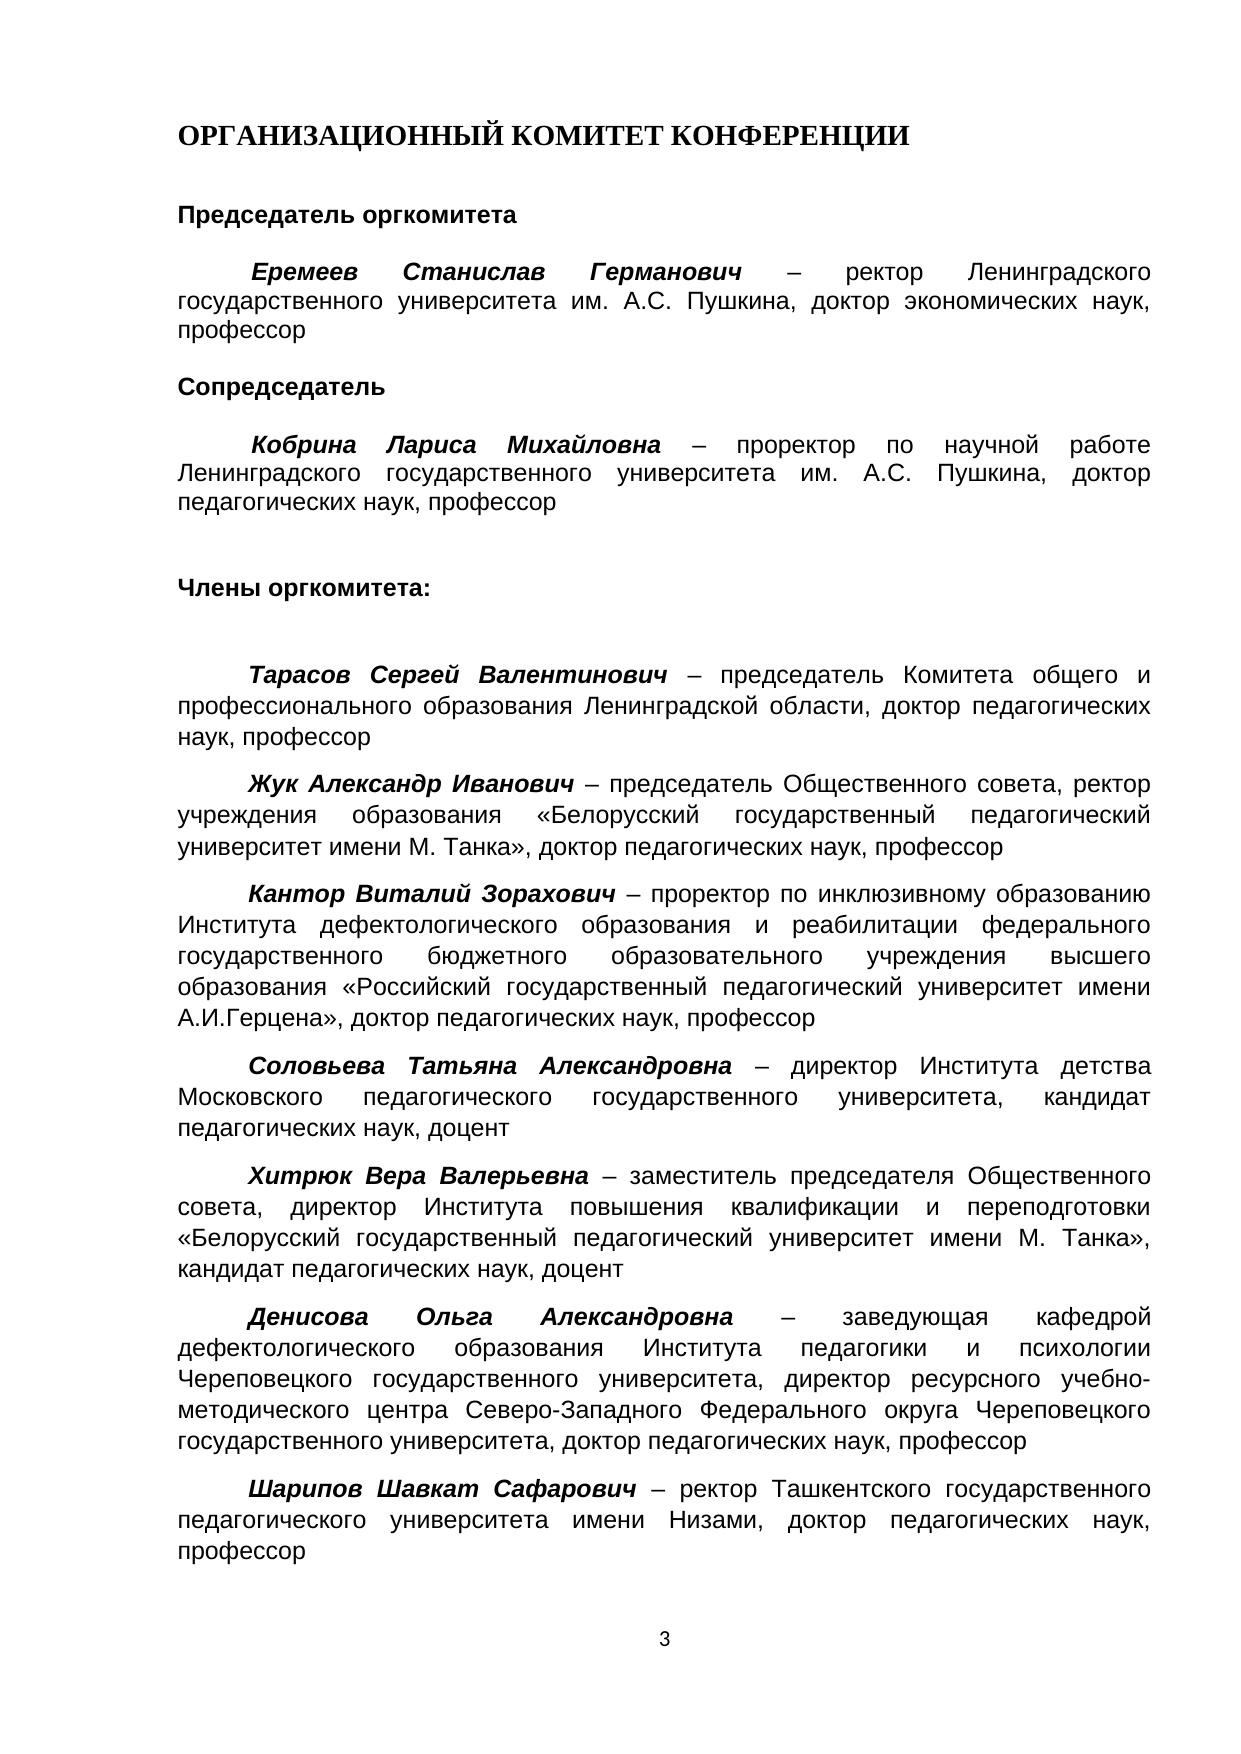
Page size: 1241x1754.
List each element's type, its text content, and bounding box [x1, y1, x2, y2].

text Сопредседатель [177, 372, 1152, 401]
text Соловьева Татьяна Александровна – директор Института детства Московского педагогического государственного университета, кандидат педагогических наук, доцент [177, 1051, 1152, 1142]
text Члены оргкомитета: [177, 573, 1152, 602]
text Кантор Виталий Зорахович – проректор по инклюзивному образованию Института дефектологического образования и реабилитации федерального государственного бюджетного образовательного учреждения высшего образования «Российский государственный педагогический университет имени А.И.Герцена», доктор педагогических наук, профессор [177, 879, 1152, 1032]
text Еремеев Станислав Германович – ректор Ленинградского государственного университета им. А.С. Пушкина, доктор экономических наук, профессор [177, 257, 1152, 343]
text ОРГАНИЗАЦИОННЫЙ КОМИТЕТ КОНФЕРЕНЦИИ [177, 118, 1152, 152]
text Кобрина Лариса Михайловна – проректор по научной работе Ленинградского государственного университета им. А.С. Пушкина, доктор педагогических наук, профессор [177, 430, 1152, 516]
text Председатель оргкомитета [177, 200, 1152, 228]
text Шарипов Шавкат Сафарович – ректор Ташкентского государственного педагогического университета имени Низами, доктор педагогических наук, профессор [177, 1474, 1152, 1564]
text Тарасов Сергей Валентинович – председатель Комитета общего и профессионального образования Ленинградской области, доктор педагогических наук, профессор [177, 660, 1152, 751]
text Хитрюк Вера Валерьевна – заместитель председателя Общественного совета, директор Института повышения квалификации и переподготовки «Белорусский государственный педагогический университет имени М. Танка», кандидат педагогических наук, доцент [177, 1161, 1152, 1283]
text Жук Александр Иванович – председатель Общественного совета, ректор учреждения образования «Белорусский государственный педагогический университет имени М. Танка», доктор педагогических наук, профессор [177, 769, 1152, 860]
text Денисова Ольга Александровна – заведующая кафедрой дефектологического образования Института педагогики и психологии Череповецкого государственного университета, директор ресурсного учебно-методического центра Северо-Западного Федерального округа Череповецкого государственного университета, доктор педагогических наук, профессор [177, 1302, 1152, 1455]
